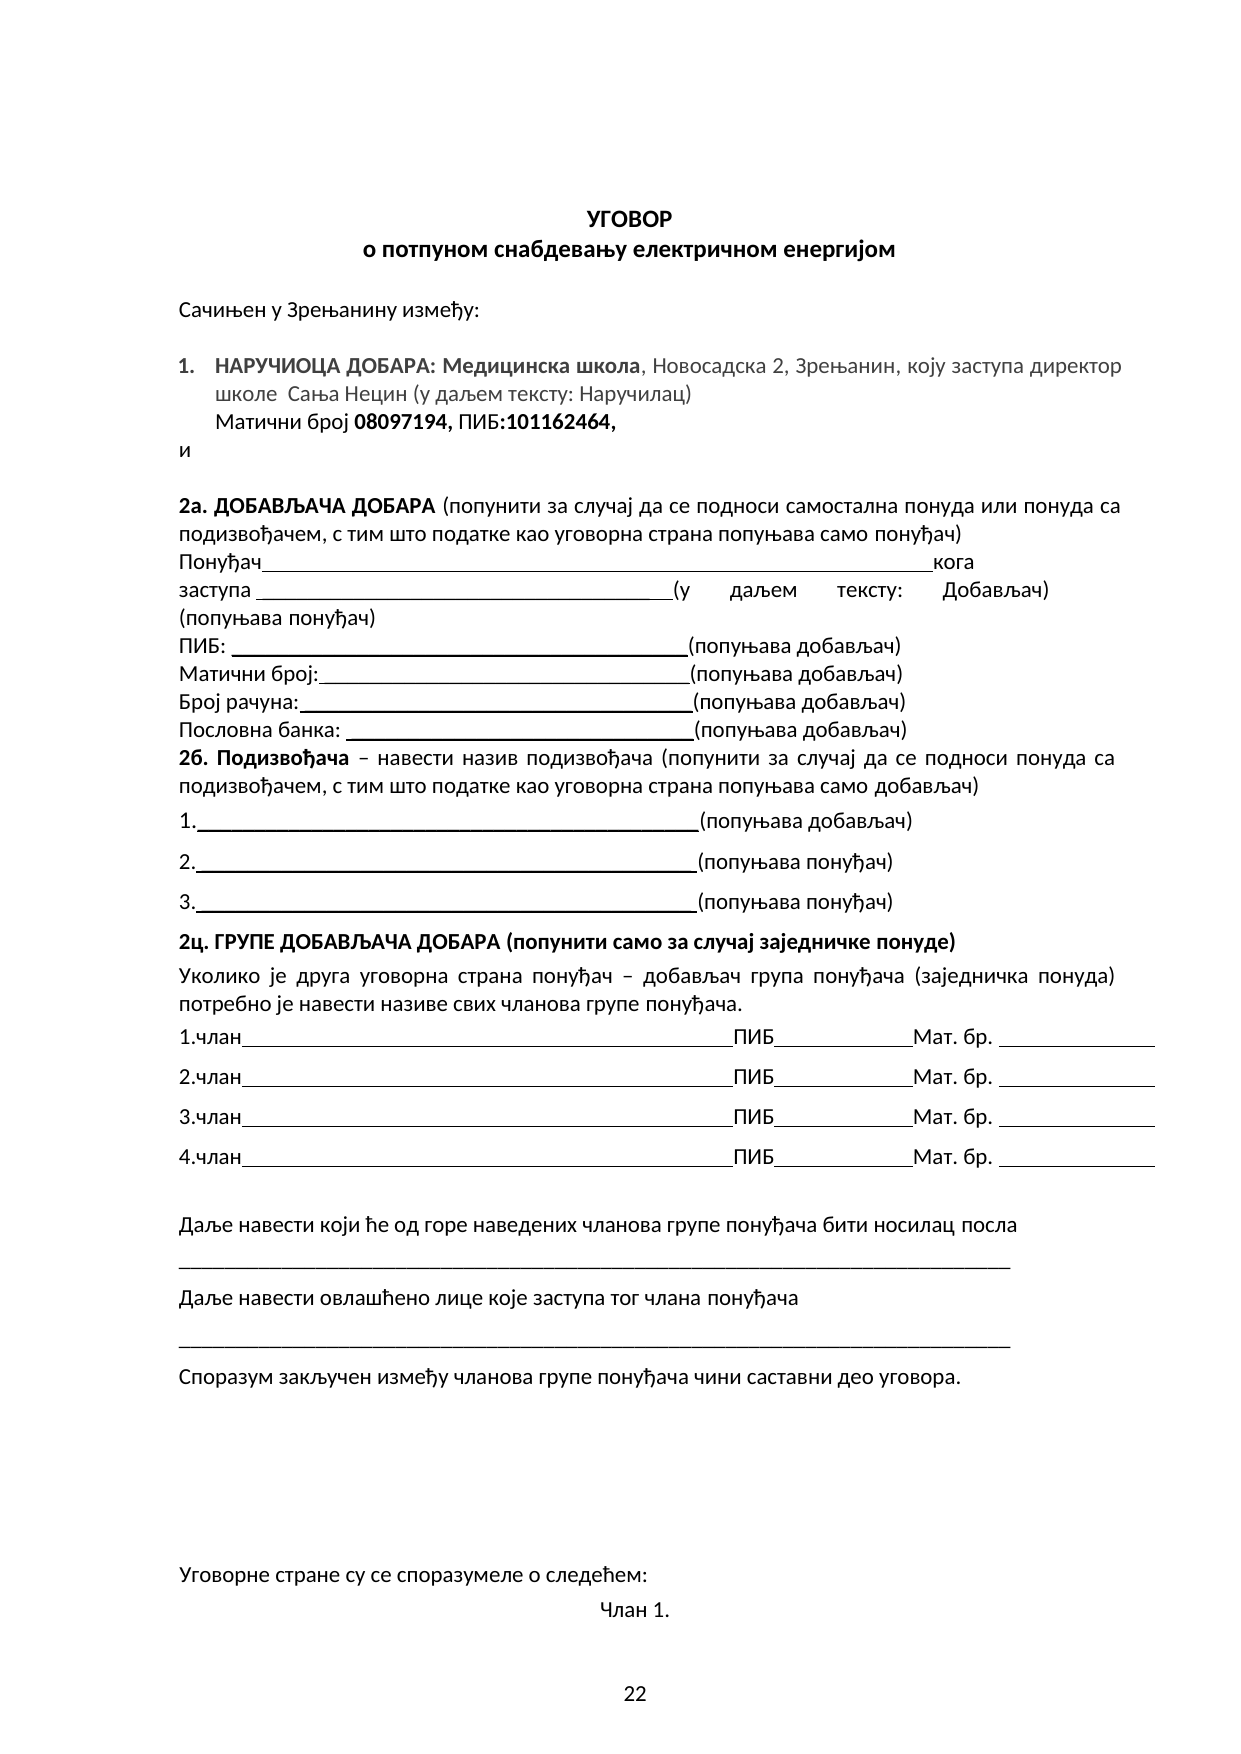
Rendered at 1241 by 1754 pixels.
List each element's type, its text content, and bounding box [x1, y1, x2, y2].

text Члан 1. [148, 1595, 1122, 1623]
text _________________________________________________________________________ [179, 1323, 1117, 1351]
text УГОВОР [198, 203, 1061, 234]
text Брoj рачуна: __________________________________(попуњава добављач) [179, 687, 1117, 715]
text Споразум закључен између чланова групе понуђача чини саставни део уговора. [179, 1362, 1117, 1391]
text 3.члан ПИБ Мат. бр. [179, 1102, 1117, 1130]
text о потпуном снабдевању електричном енергијом [198, 234, 1061, 264]
text Пословна банка: ______________________________(попуњава добављач) [179, 715, 1117, 743]
text Матични број: ________________________________(попуњава добављач) [179, 659, 1117, 687]
list ____________________________________________(попуњава добављач) [179, 805, 1117, 834]
text 2.члан ПИБ Мат. бр. [179, 1062, 1117, 1090]
text _________________________________________________________________________ [179, 1244, 1117, 1272]
text 2б. Подизвођача – навести назив подизвођача (попунити за случај да се подноси понуда са подизвођачем, с тим што податке као уговорна страна попуњава само добављач) [179, 743, 1117, 799]
text Уговорне стране су се споразумеле о следећем: [179, 1560, 1117, 1588]
text и [179, 435, 1122, 463]
subtitle НАРУЧИОЦА ДОБАРА: Медицинска школа, Новосадска 2, Зрењанин, коју заступа директор школе Сања Нецин (у даљем тексту: Наручилац) [177, 351, 1122, 407]
text Даље навести који ће од горе наведених чланова групе понуђача бити носилац посла [179, 1210, 1117, 1238]
text ПИБ: ________________________________________(попуњава добављач) [179, 631, 1117, 659]
text 4.члан ПИБ Мат. бр. [179, 1142, 1117, 1170]
text Матични број 08097194, ПИБ:101162464, [148, 407, 1122, 435]
text Уколико је друга уговорна страна понуђач – добављач група понуђача (заједничка понуда) потребно је навести називе свих чланова групе понуђача. [179, 962, 1117, 1018]
text 1.члан ПИБ Мат. бр. [179, 1022, 1117, 1050]
text заступа __________________________________ (у даљем тексту: Добављач) (попуњава понуђач) [179, 575, 1050, 631]
text Сачињен у Зрењанину између: [179, 295, 1122, 323]
text 2. ___________________________________________ (попуњава понуђач) [179, 847, 1117, 875]
text Даље навести овлашћено лице које заступа тог члана понуђача [179, 1283, 1117, 1311]
text 2ц. ГРУПЕ ДОБАВЉАЧА ДОБАРА (попунити само за случај заједничке понуде) [179, 927, 1117, 955]
text 3. ___________________________________________ (попуњава понуђач) [179, 887, 1117, 915]
text 2а. ДОБАВЉАЧА ДОБАРА (попунити за случај да се подноси самостална понуда или понуда са подизвођачем, с тим што податке као уговорна страна попуњава само понуђач) [179, 491, 1122, 547]
text Понуђач кога [179, 547, 1122, 575]
